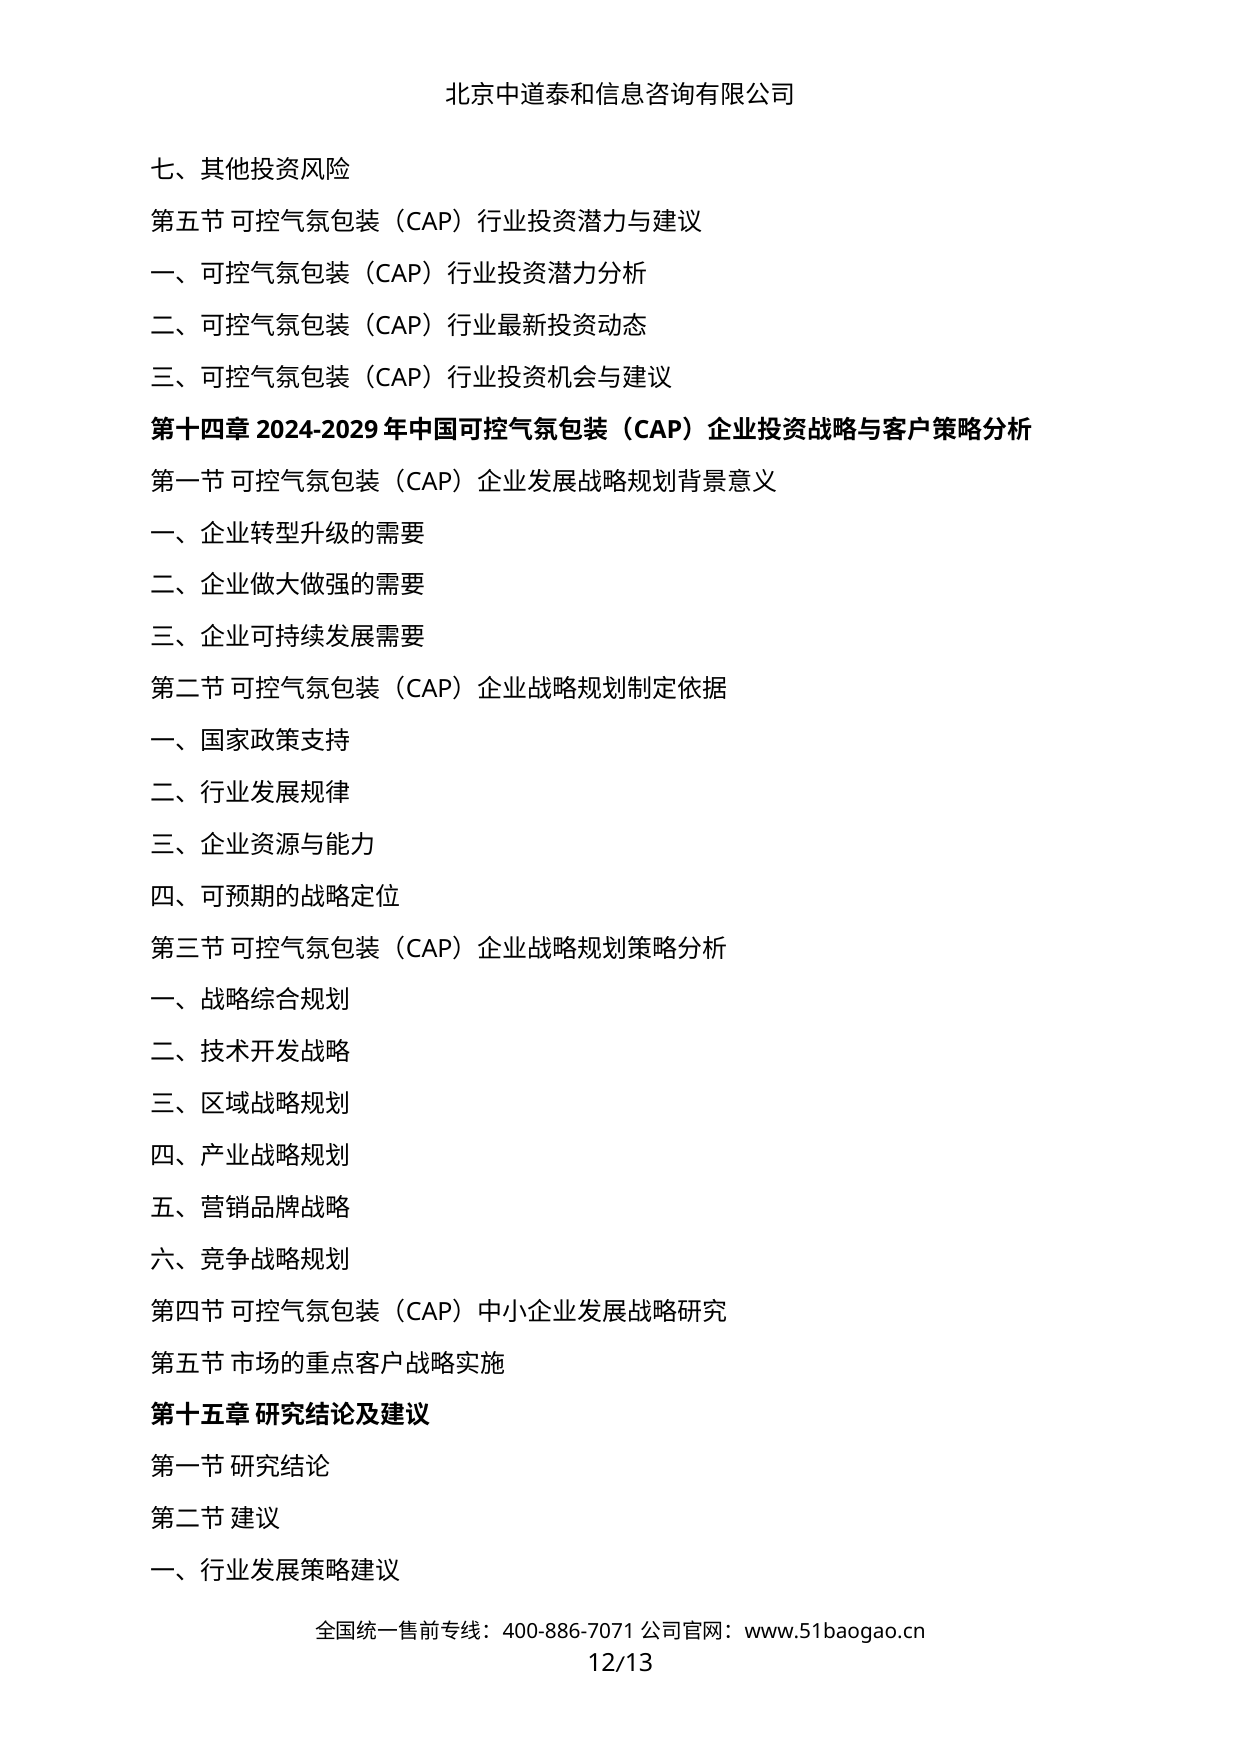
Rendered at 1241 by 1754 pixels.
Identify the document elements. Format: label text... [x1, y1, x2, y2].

text 一、战略综合规划 [150, 980, 1090, 1016]
text 第四节 可控气氛包装（CAP）中小企业发展战略研究 [150, 1291, 1090, 1327]
text 四、可预期的战略定位 [150, 876, 1090, 912]
text 第一节 研究结论 [150, 1447, 1090, 1483]
text 六、竞争战略规划 [150, 1239, 1090, 1276]
text 一、企业转型升级的需要 [150, 513, 1090, 549]
text 第三节 可控气氛包装（CAP）企业战略规划策略分析 [150, 928, 1090, 964]
text 五、营销品牌战略 [150, 1187, 1090, 1224]
text 四、产业战略规划 [150, 1136, 1090, 1172]
text 二、可控气氛包装（CAP）行业最新投资动态 [150, 306, 1090, 342]
text 三、可控气氛包装（CAP）行业投资机会与建议 [150, 357, 1090, 394]
text 二、技术开发战略 [150, 1032, 1090, 1068]
text 一、可控气氛包装（CAP）行业投资潜力分析 [150, 254, 1090, 290]
text 第二节 可控气氛包装（CAP）企业战略规划制定依据 [150, 669, 1090, 705]
text 第十五章 研究结论及建议 [150, 1395, 1090, 1431]
text 一、行业发展策略建议 [150, 1551, 1090, 1587]
text 一、国家政策支持 [150, 721, 1090, 757]
text 第一节 可控气氛包装（CAP）企业发展战略规划背景意义 [150, 461, 1090, 497]
text 二、企业做大做强的需要 [150, 565, 1090, 601]
text 三、区域战略规划 [150, 1084, 1090, 1120]
text 三、企业资源与能力 [150, 824, 1090, 861]
text 第十四章 2024-2029年中国可控气氛包装（CAP）企业投资战略与客户策略分析 [150, 409, 1090, 446]
text 第二节 建议 [150, 1499, 1090, 1535]
text 第五节 市场的重点客户战略实施 [150, 1343, 1090, 1379]
text 三、企业可持续发展需要 [150, 617, 1090, 653]
text 七、其他投资风险 [150, 150, 1090, 186]
text 第五节 可控气氛包装（CAP）行业投资潜力与建议 [150, 202, 1090, 238]
text 二、行业发展规律 [150, 772, 1090, 809]
